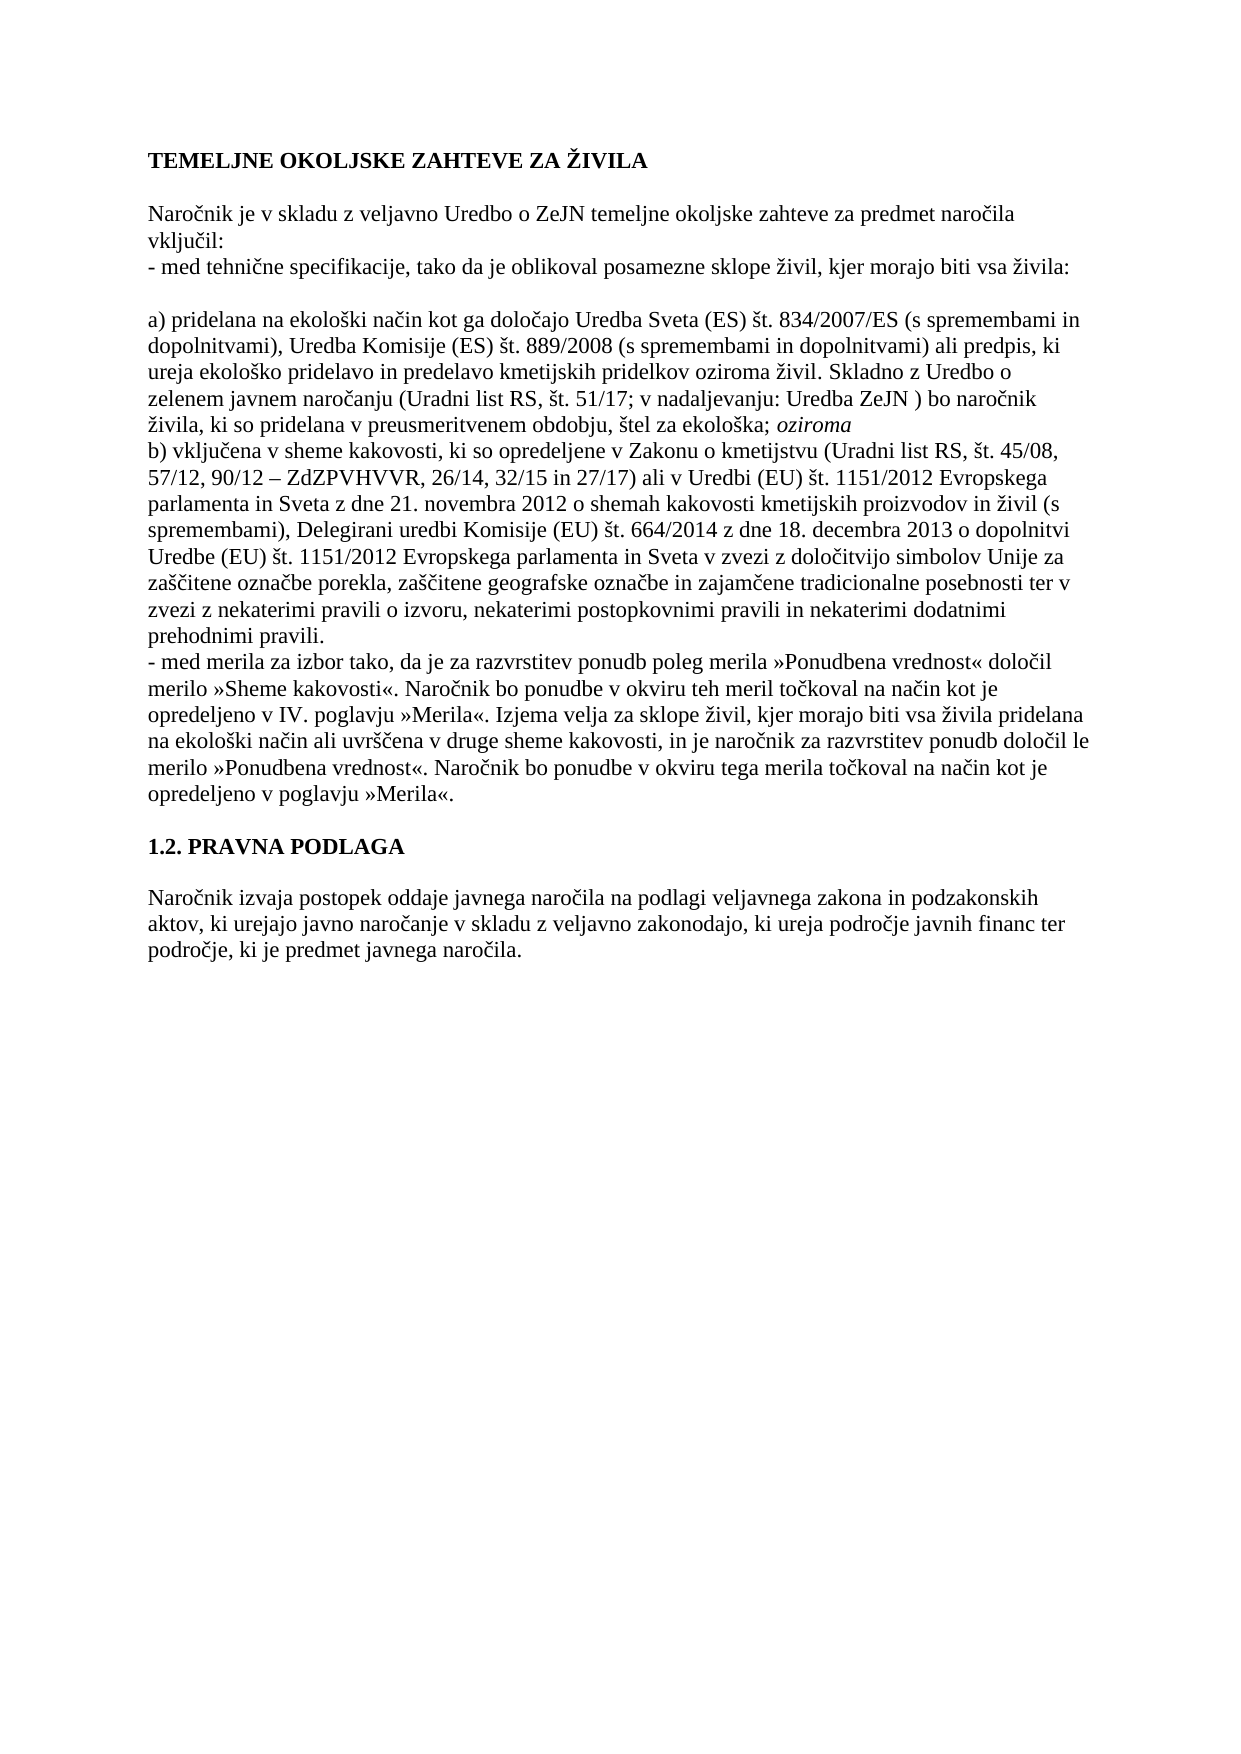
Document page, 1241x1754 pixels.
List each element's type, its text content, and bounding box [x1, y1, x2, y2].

text a) pridelana na ekološki način kot ga določajo Uredba Sveta (ES) št. 834/2007/ES (s spremembami in dopolnitvami), Uredba Komisije (ES) št. 889/2008 (s spremembami in dopolnitvami) ali predpis, ki ureja ekološko pridelavo in predelavo kmetijskih pridelkov oziroma živil. Skladno z Uredbo o zelenem javnem naročanju (Uradni list RS, št. 51/17; v nadaljevanju: Uredba ZeJN ) bo naročnik živila, ki so pridelana v preusmeritvenem obdobju, štel za ekološka; oziroma [148, 306, 1093, 437]
text - med tehnične specifikacije, tako da je oblikoval posamezne sklope živil, kjer morajo biti vsa živila: [148, 253, 1093, 279]
text TEMELJNE OKOLJSKE ZAHTEVE ZA ŽIVILA [148, 148, 1093, 174]
text - med merila za izbor tako, da je za razvrstitev ponudb poleg merila »Ponudbena vrednost« določil merilo »Sheme kakovosti«. Naročnik bo ponudbe v okviru teh meril točkoval na način kot je opredeljeno v IV. poglavju »Merila«. Izjema velja za sklope živil, kjer morajo biti vsa živila pridelana na ekološki način ali uvrščena v druge sheme kakovosti, in je naročnik za razvrstitev ponudb določil le merilo »Ponudbena vrednost«. Naročnik bo ponudbe v okviru tega merila točkoval na način kot je opredeljeno v poglavju »Merila«. [148, 648, 1093, 806]
text Naročnik je v skladu z veljavno Uredbo o ZeJN temeljne okoljske zahteve za predmet naročila vključil: [148, 200, 1093, 253]
text Naročnik izvaja postopek oddaje javnega naročila na podlagi veljavnega zakona in podzakonskih aktov, ki urejajo javno naročanje v skladu z veljavno zakonodajo, ki ureja področje javnih financ ter področje, ki je predmet javnega naročila. [148, 884, 1093, 963]
text 1.2. PRAVNA PODLAGA [148, 833, 1093, 859]
text b) vključena v sheme kakovosti, ki so opredeljene v Zakonu o kmetijstvu (Uradni list RS, št. 45/08, 57/12, 90/12 – ZdZPVHVVR, 26/14, 32/15 in 27/17) ali v Uredbi (EU) št. 1151/2012 Evropskega parlamenta in Sveta z dne 21. novembra 2012 o shemah kakovosti kmetijskih proizvodov in živil (s spremembami), Delegirani uredbi Komisije (EU) št. 664/2014 z dne 18. decembra 2013 o dopolnitvi Uredbe (EU) št. 1151/2012 Evropskega parlamenta in Sveta v zvezi z določitvijo simbolov Unije za zaščitene označbe porekla, zaščitene geografske označbe in zajamčene tradicionalne posebnosti ter v zvezi z nekaterimi pravili o izvoru, nekaterimi postopkovnimi pravili in nekaterimi dodatnimi prehodnimi pravili. [148, 437, 1093, 648]
